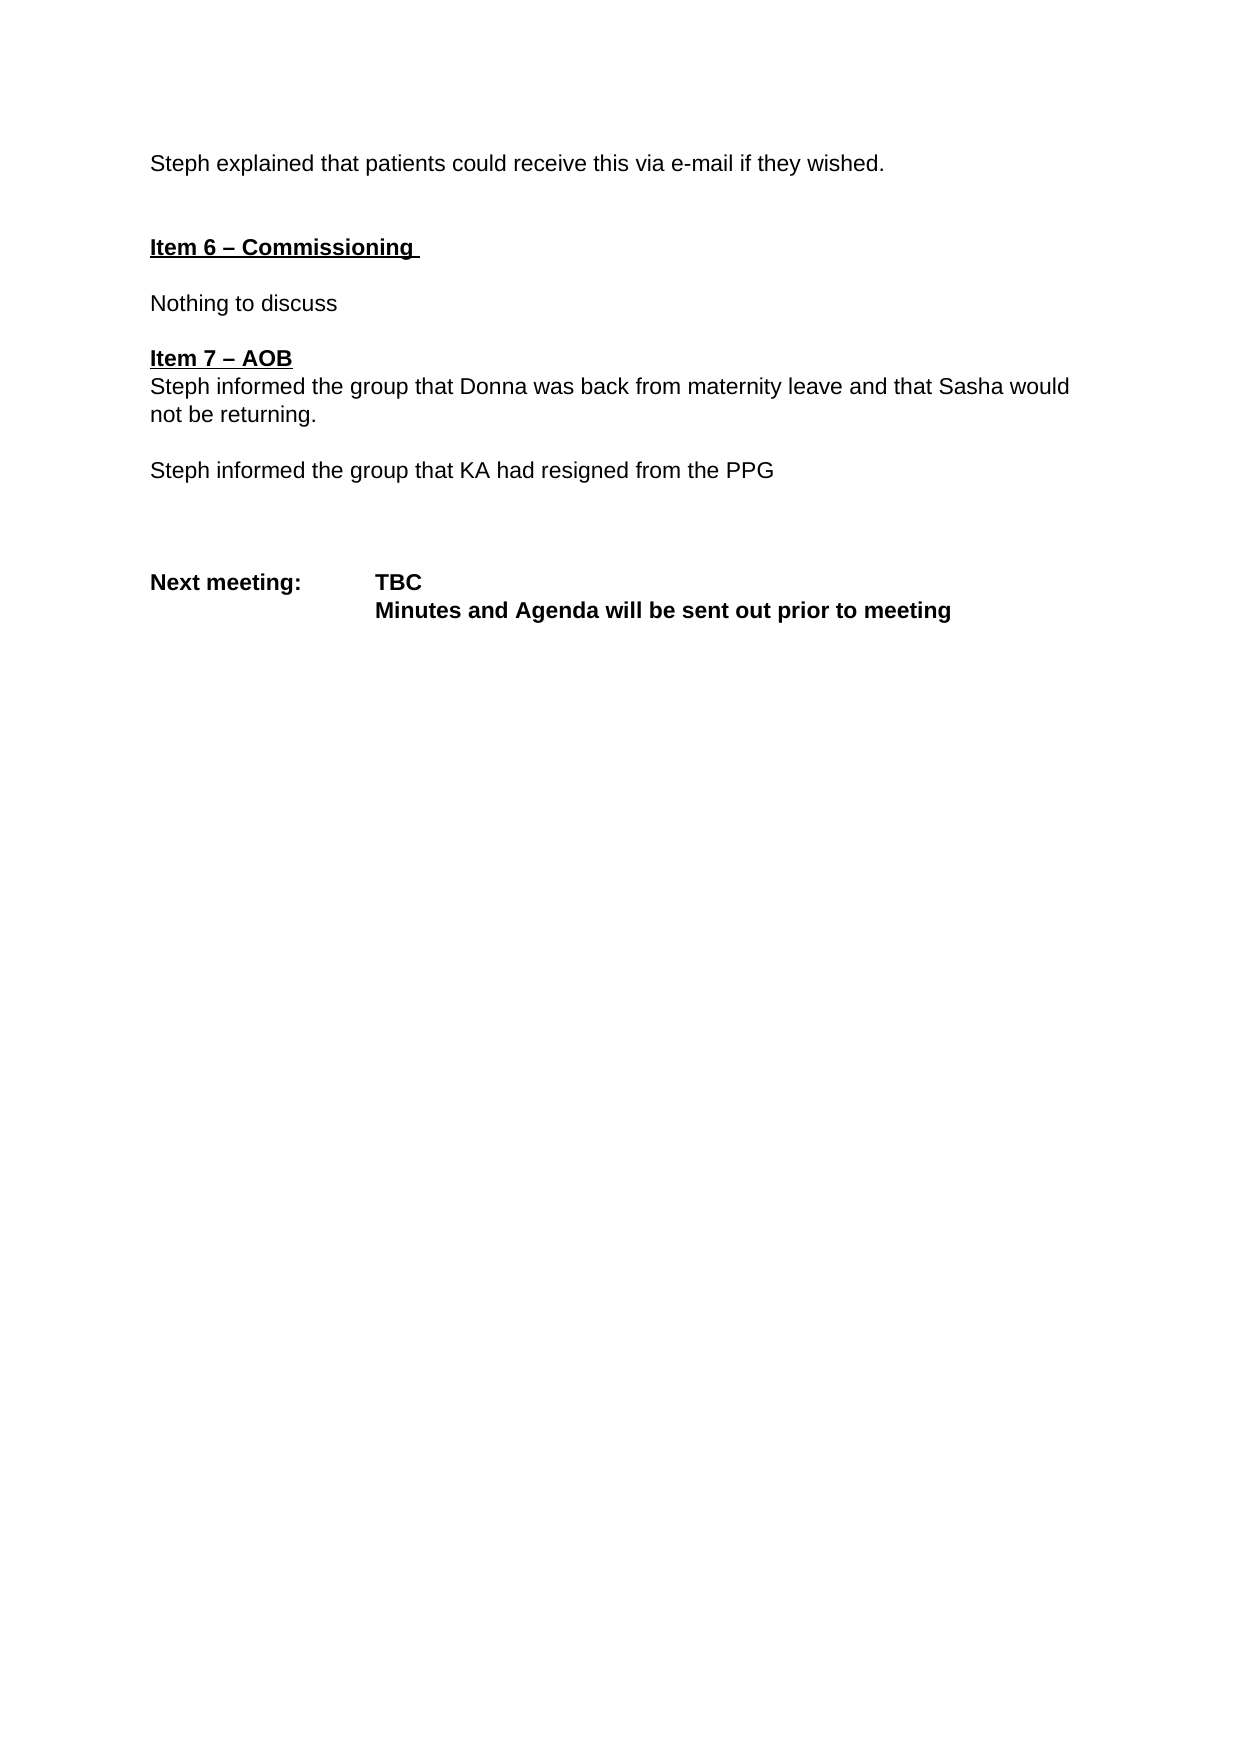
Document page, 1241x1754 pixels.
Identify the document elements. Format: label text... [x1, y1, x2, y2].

text Item 6 – Commissioning [150, 234, 1090, 260]
text Nothing to discuss [150, 289, 1090, 316]
text Next meeting: TBC [150, 569, 1090, 595]
text Minutes and Agenda will be sent out prior to meeting [150, 597, 1090, 623]
text Item 7 – AOB [150, 345, 1090, 372]
text Steph informed the group that KA had resigned from the PPG [150, 457, 1090, 483]
text Steph explained that patients could receive this via e-mail if they wished. [150, 150, 1090, 176]
text Steph informed the group that Donna was back from maternity leave and that Sasha would not be returning. [150, 373, 1090, 428]
